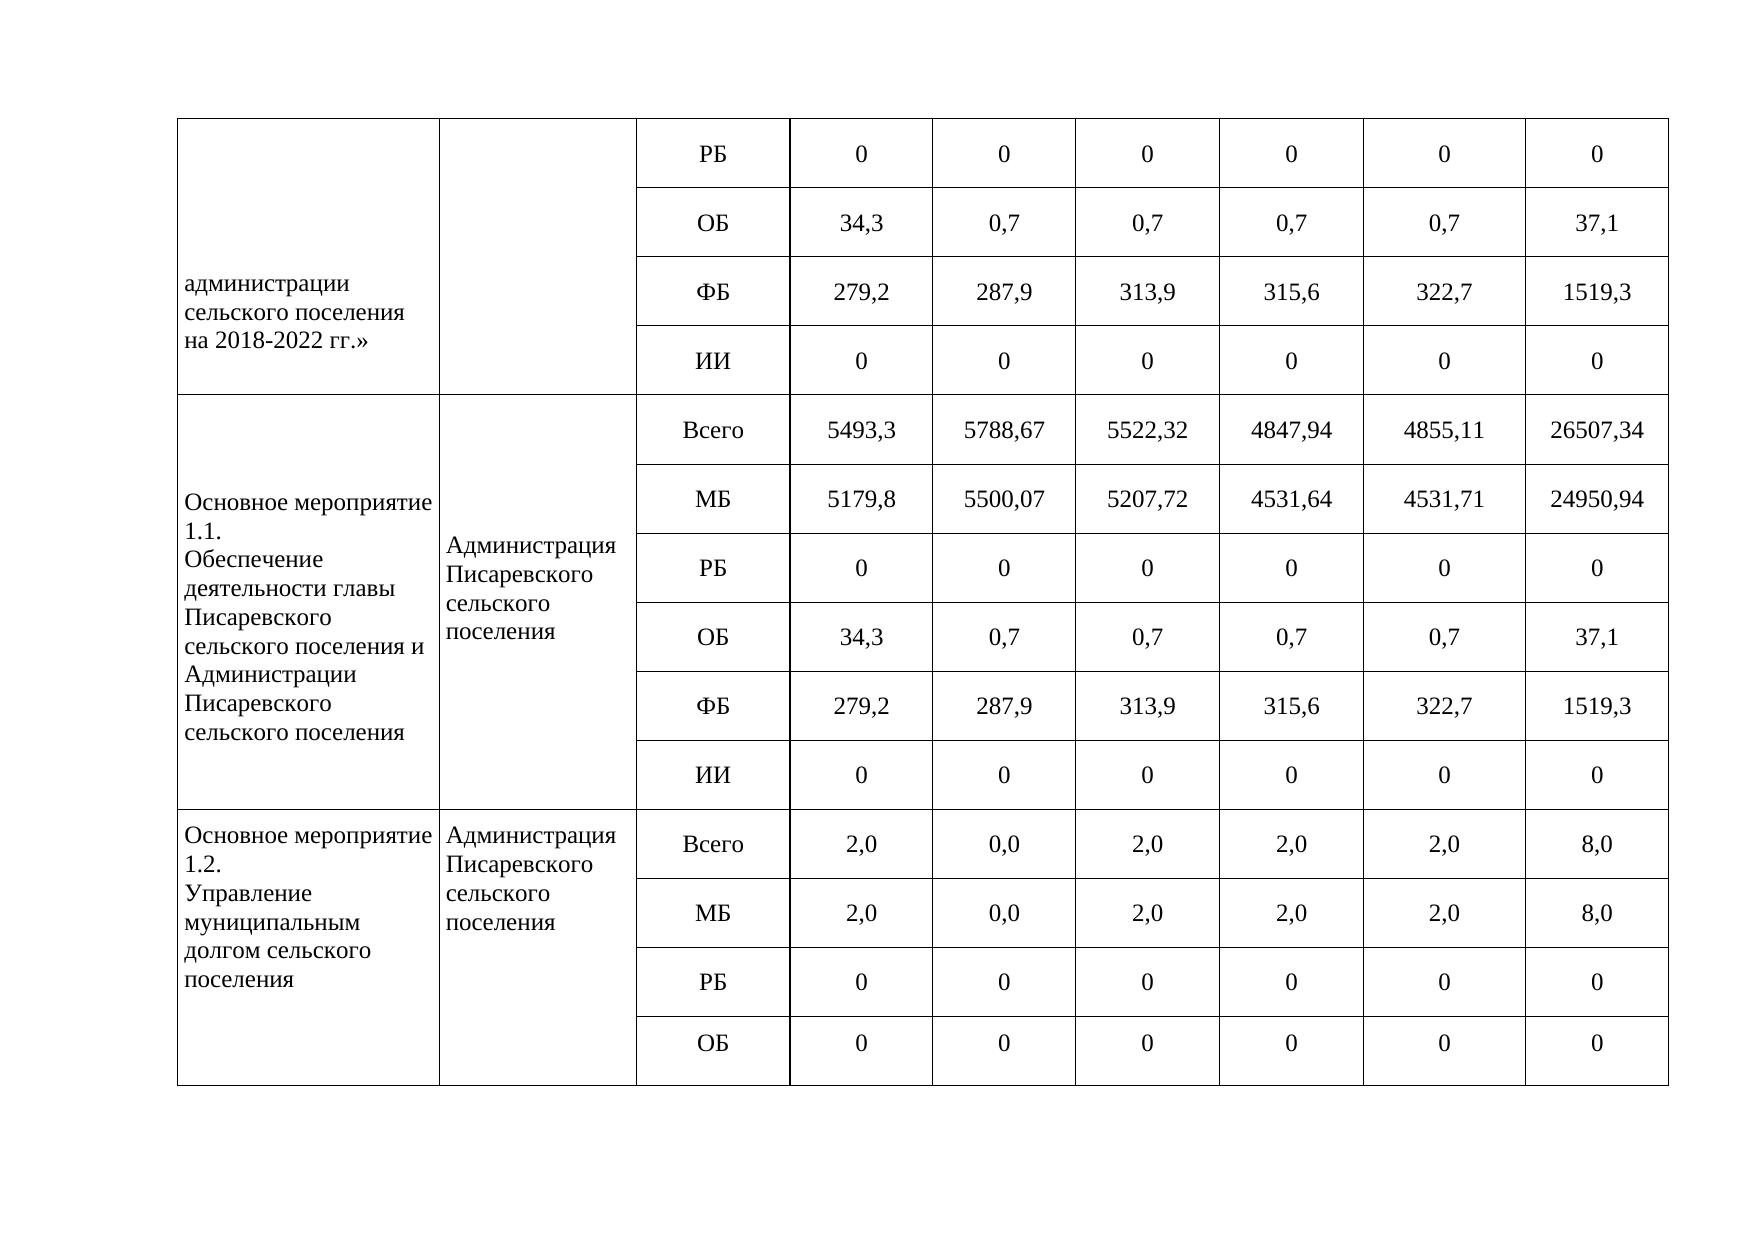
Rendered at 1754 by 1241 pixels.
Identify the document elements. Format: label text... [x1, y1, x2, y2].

table_cell 0,7 [1076, 603, 1219, 671]
table_cell 0 [1076, 741, 1219, 809]
table_cell ОБ [637, 603, 789, 671]
table_cell 0 [1220, 119, 1363, 187]
table_cell 279,2 [791, 672, 932, 740]
table_cell 2,0 [1076, 879, 1219, 947]
table_cell ИИ [637, 326, 789, 394]
table_cell Администрация Писаревского сельского поселения [440, 395, 636, 809]
table_cell 322,7 [1364, 672, 1525, 740]
table_cell 1519,3 [1526, 257, 1668, 325]
table_cell 0 [1076, 948, 1219, 1016]
table_cell 34,3 [791, 188, 932, 256]
table_cell Основное мероприятие 1.2. Управление муниципальным долгом сельского поселения [178, 810, 439, 1085]
table_cell ФБ [637, 257, 789, 325]
table_cell 37,1 [1526, 603, 1668, 671]
table_cell 287,9 [933, 257, 1075, 325]
table_cell 0 [1076, 119, 1219, 187]
table_cell 1519,3 [1526, 672, 1668, 740]
table_cell 0 [1076, 326, 1219, 394]
table_cell 0 [1364, 1017, 1525, 1085]
table_cell 2,0 [1076, 810, 1219, 878]
table_cell 2,0 [1220, 879, 1363, 947]
table_cell 0 [1526, 119, 1668, 187]
table_cell 5179,8 [791, 465, 932, 532]
table_cell 0 [1526, 1017, 1668, 1085]
table_cell 0 [1076, 534, 1219, 602]
table_cell 0,7 [933, 603, 1075, 671]
table_cell 0 [791, 326, 932, 394]
table_cell 322,7 [1364, 257, 1525, 325]
table_cell 4531,64 [1220, 465, 1363, 532]
table_cell 0 [1220, 534, 1363, 602]
table_cell МБ [637, 879, 789, 947]
table_cell 2,0 [791, 879, 932, 947]
table_cell 5788,67 [933, 395, 1075, 463]
table_cell 4855,11 [1364, 395, 1525, 463]
table_cell 37,1 [1526, 188, 1668, 256]
table_cell 0 [933, 534, 1075, 602]
table_cell 287,9 [933, 672, 1075, 740]
table_cell 0 [1076, 1017, 1219, 1085]
table_cell МБ [637, 465, 789, 532]
table_cell РБ [637, 534, 789, 602]
table_cell 0 [933, 326, 1075, 394]
table_cell 0 [791, 1017, 932, 1085]
table_cell 0 [1220, 948, 1363, 1016]
table_cell 0,7 [1220, 188, 1363, 256]
table_cell 0,7 [1076, 188, 1219, 256]
table_cell 2,0 [1220, 810, 1363, 878]
table_cell 0 [1526, 741, 1668, 809]
table_cell 315,6 [1220, 257, 1363, 325]
table_cell Всего [637, 395, 789, 463]
table_cell ОБ [637, 188, 789, 256]
table_cell 5500,07 [933, 465, 1075, 532]
table_cell 4847,94 [1220, 395, 1363, 463]
table_cell 0 [791, 534, 932, 602]
table_cell 0 [1526, 948, 1668, 1016]
table_cell 34,3 [791, 603, 932, 671]
table_cell 0,7 [933, 188, 1075, 256]
table_cell 0 [791, 741, 932, 809]
table_cell 2,0 [791, 810, 932, 878]
table_cell 4531,71 [1364, 465, 1525, 532]
table_cell 5493,3 [791, 395, 932, 463]
table_cell 0 [933, 119, 1075, 187]
table_cell 0 [933, 948, 1075, 1016]
table_cell ФБ [637, 672, 789, 740]
table_cell 26507,34 [1526, 395, 1668, 463]
table_cell 313,9 [1076, 257, 1219, 325]
table_cell РБ [637, 948, 789, 1016]
table_cell 0 [1526, 326, 1668, 394]
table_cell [440, 810, 636, 1085]
table_cell РБ [637, 119, 789, 187]
table_cell ОБ [637, 1017, 789, 1085]
table_cell 0 [1364, 948, 1525, 1016]
table_cell 2,0 [1364, 810, 1525, 878]
table_cell Основное мероприятие 1.1. Обеспечение деятельности главы Писаревского сельского поселения и Администрации Писаревского сельского поселения [178, 395, 439, 809]
table_cell 0 [933, 1017, 1075, 1085]
table_cell 313,9 [1076, 672, 1219, 740]
table_cell 0,7 [1220, 603, 1363, 671]
table_cell 0,7 [1364, 603, 1525, 671]
table_cell 8,0 [1526, 810, 1668, 878]
table_cell 0 [1364, 119, 1525, 187]
table_cell 0 [1526, 534, 1668, 602]
table_cell 0 [1364, 326, 1525, 394]
table_cell 315,6 [1220, 672, 1363, 740]
table_cell 0,7 [1364, 188, 1525, 256]
table_cell Всего [637, 810, 789, 878]
table_cell 279,2 [791, 257, 932, 325]
table_cell 0 [1364, 741, 1525, 809]
table_cell 0 [1220, 1017, 1363, 1085]
table_cell 0 [933, 741, 1075, 809]
table_cell 5207,72 [1076, 465, 1219, 532]
table_cell 0 [791, 948, 932, 1016]
table_cell 8,0 [1526, 879, 1668, 947]
table_cell 0 [1364, 534, 1525, 602]
table_cell 5522,32 [1076, 395, 1219, 463]
table_cell 24950,94 [1526, 465, 1668, 532]
table_cell ИИ [637, 741, 789, 809]
table_cell 0 [791, 119, 932, 187]
table_cell 0,0 [933, 810, 1075, 878]
table_cell 0,0 [933, 879, 1075, 947]
table_cell 2,0 [1364, 879, 1525, 947]
table_cell 0 [1220, 741, 1363, 809]
table_cell 0 [1220, 326, 1363, 394]
